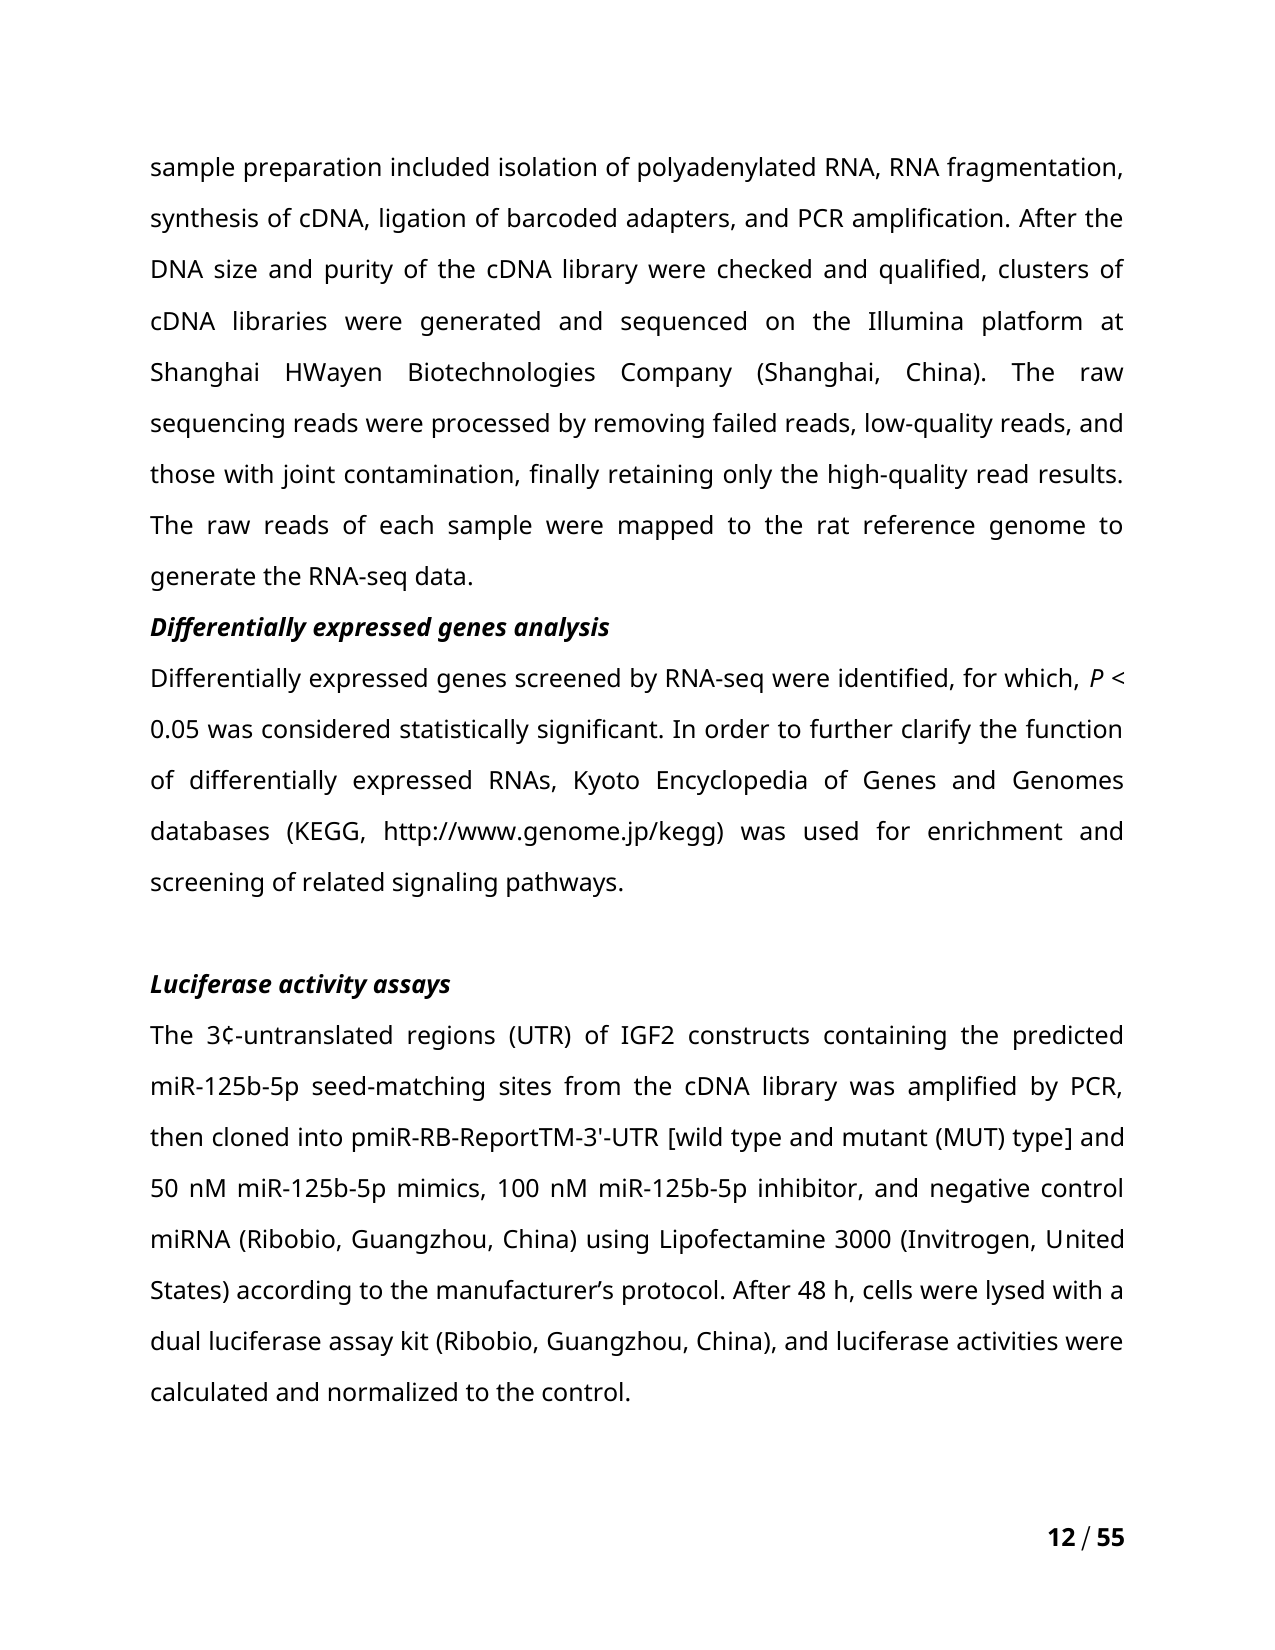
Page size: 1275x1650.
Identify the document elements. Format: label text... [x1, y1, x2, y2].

text Differentially expressed genes analysis [150, 609, 1125, 643]
text Differentially expressed genes screened by RNA-seq were identified, for which, P < 0.05 was considered statistically significant. In order to further clarify the function of differentially expressed RNAs, Kyoto Encyclopedia of Genes and Genomes databases (KEGG, http://www.genome.jp/kegg) was used for enrichment and screening of related signaling pathways. [150, 660, 1125, 899]
text Luciferase activity assays [150, 967, 1125, 1001]
text The 3¢-untranslated regions (UTR) of IGF2 constructs containing the predicted miR-125b-5p seed-matching sites from the cDNA library was amplified by PCR, then cloned into pmiR-RB-ReportTM-3'-UTR [wild type and mutant (MUT) type] and 50 nM miR-125b-5p mimics, 100 nM miR-125b-5p inhibitor, and negative control miRNA (Ribobio, Guangzhou, China) using Lipofectamine 3000 (Invitrogen, United States) according to the manufacturer’s protocol. After 48 h, cells were lysed with a dual luciferase assay kit (Ribobio, Guangzhou, China), and luciferase activities were calculated and normalized to the control. [150, 1018, 1125, 1409]
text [150, 150, 1125, 592]
